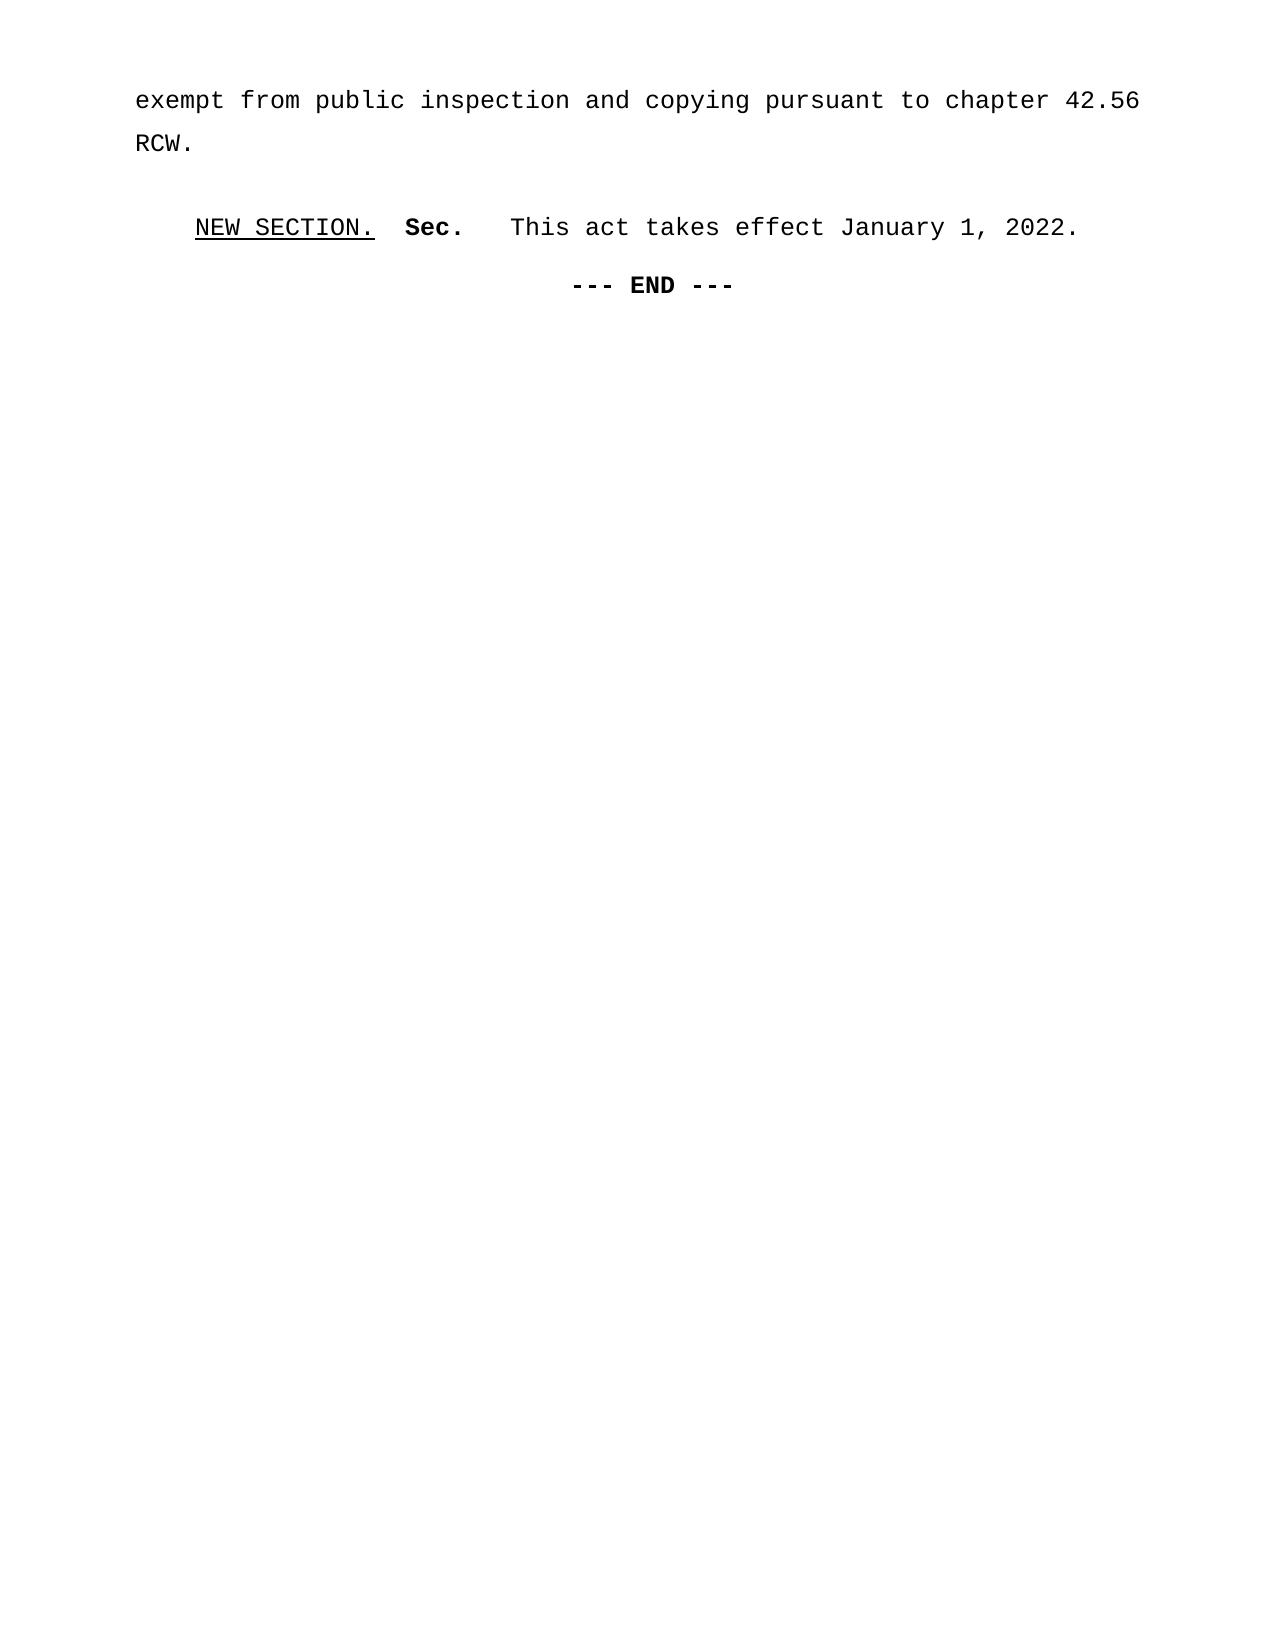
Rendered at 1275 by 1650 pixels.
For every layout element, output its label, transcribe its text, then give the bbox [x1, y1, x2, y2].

text --- END --- [135, 272, 1170, 301]
text NEW SECTION. Sec. This act takes effect January 1, 2022. [135, 202, 1170, 244]
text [135, 75, 1170, 160]
